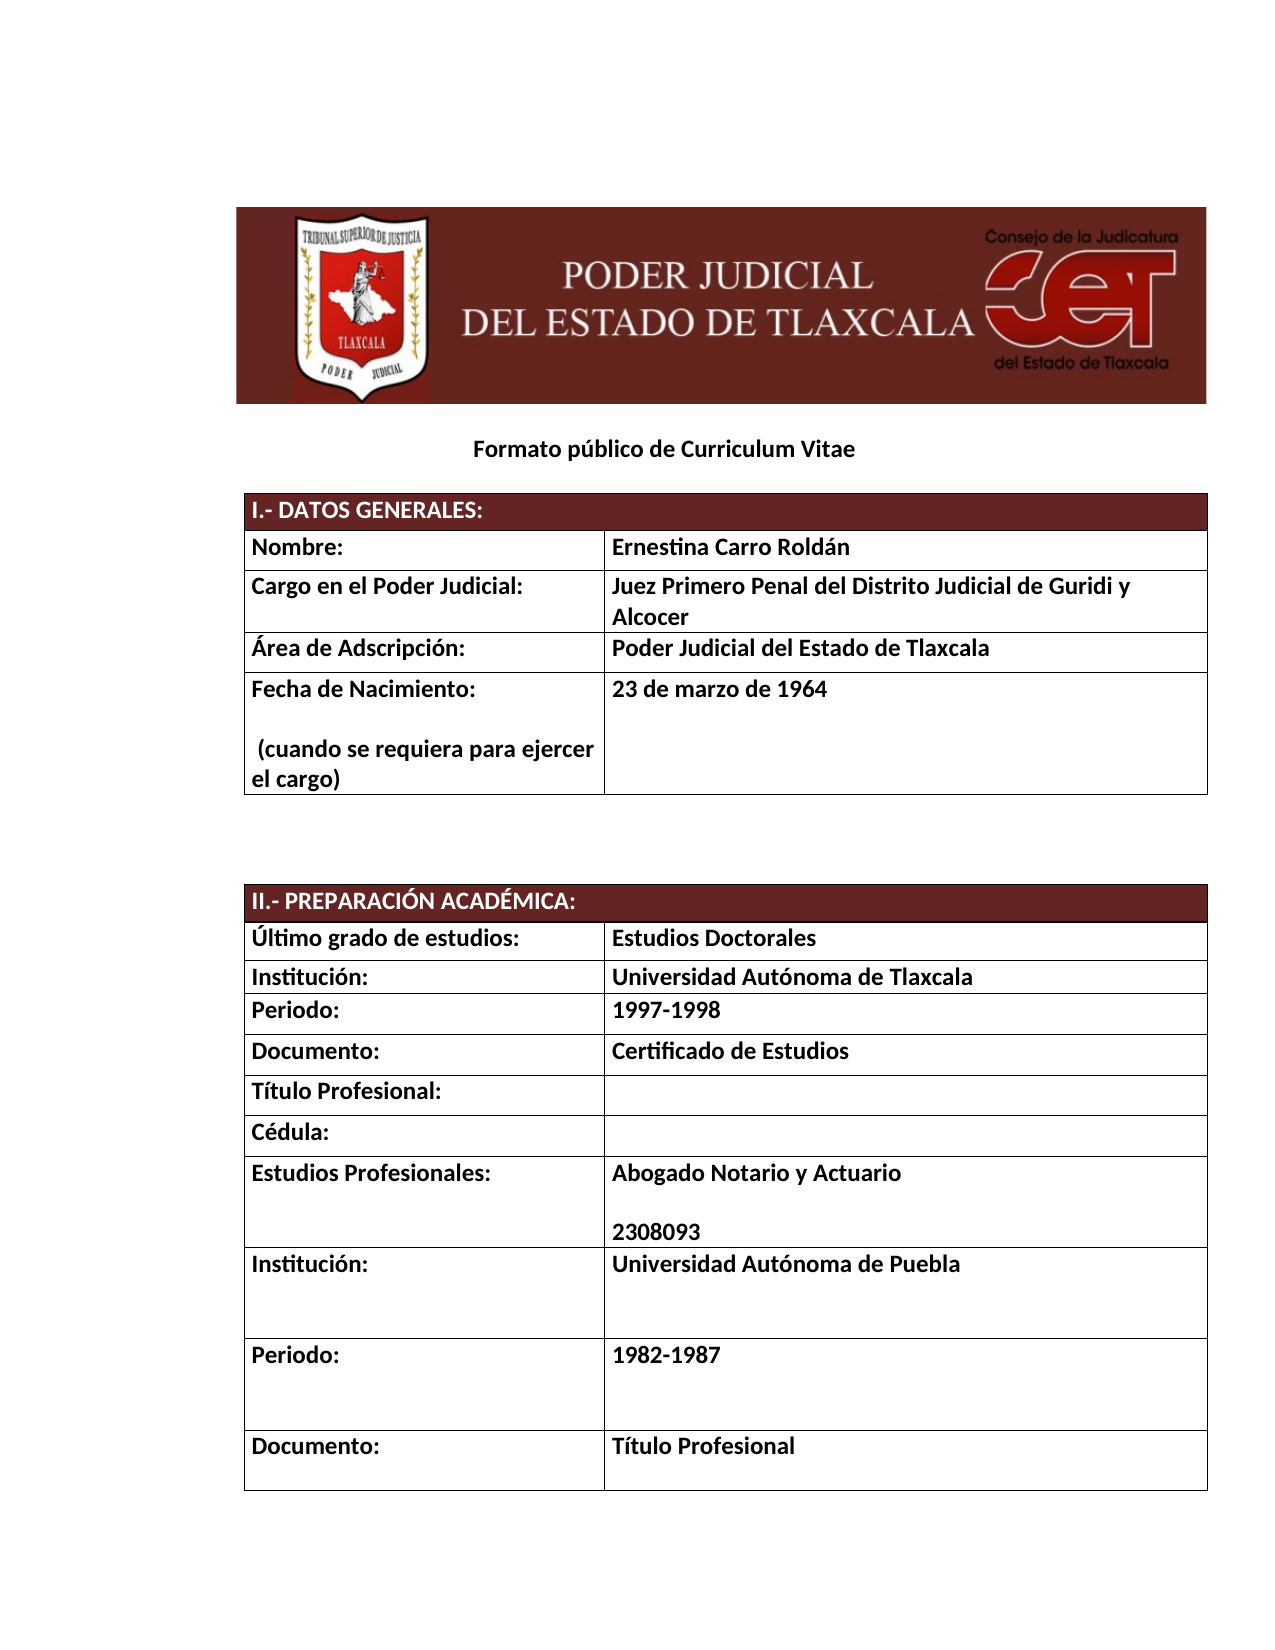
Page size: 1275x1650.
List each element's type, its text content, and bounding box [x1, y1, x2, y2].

picture [236, 207, 1207, 404]
table_cell Ernestina Carro Roldán [605, 531, 1207, 569]
table_cell Nombre: [245, 531, 604, 569]
text Formato público de Curriculum Vitae [236, 433, 1092, 464]
table_cell Abogado Notario y Actuario 2308093 [605, 1157, 1207, 1247]
table_cell Cédula: [245, 1116, 604, 1156]
table_cell Certificado de Estudios [605, 1035, 1207, 1074]
table_cell Periodo: [245, 1339, 604, 1429]
table_cell 1997-1998 [605, 994, 1207, 1034]
table_cell Título Profesional: [245, 1076, 604, 1115]
table_cell Institución: [245, 961, 604, 993]
table_cell Último grado de estudios: [245, 923, 604, 960]
table_cell Fecha de Nacimiento: (cuando se requiera para ejercer el cargo) [245, 673, 604, 794]
table_header II.- PREPARACIÓN ACADÉMICA: [245, 885, 1207, 921]
table_cell [605, 1076, 1207, 1115]
table_cell Universidad Autónoma de Tlaxcala [605, 961, 1207, 993]
table_cell Documento: [245, 1431, 604, 1490]
table_cell Poder Judicial del Estado de Tlaxcala [605, 633, 1207, 672]
table_cell Periodo: [245, 994, 604, 1034]
table_cell 1982-1987 [605, 1339, 1207, 1429]
table_cell Estudios Doctorales [605, 923, 1207, 960]
table_header I.- DATOS GENERALES: [245, 494, 1207, 530]
table_cell Título Profesional [605, 1431, 1207, 1490]
table_cell Documento: [245, 1035, 604, 1074]
table_cell Área de Adscripción: [245, 633, 604, 672]
table_cell 23 de marzo de 1964 [605, 673, 1207, 794]
table_cell Juez Primero Penal del Distrito Judicial de Guridi y Alcocer [605, 571, 1207, 632]
table_cell Estudios Profesionales: [245, 1157, 604, 1247]
table_cell Universidad Autónoma de Puebla [605, 1248, 1207, 1338]
table_cell Cargo en el Poder Judicial: [245, 571, 604, 632]
table_cell Institución: [245, 1248, 604, 1338]
table_cell [605, 1116, 1207, 1156]
